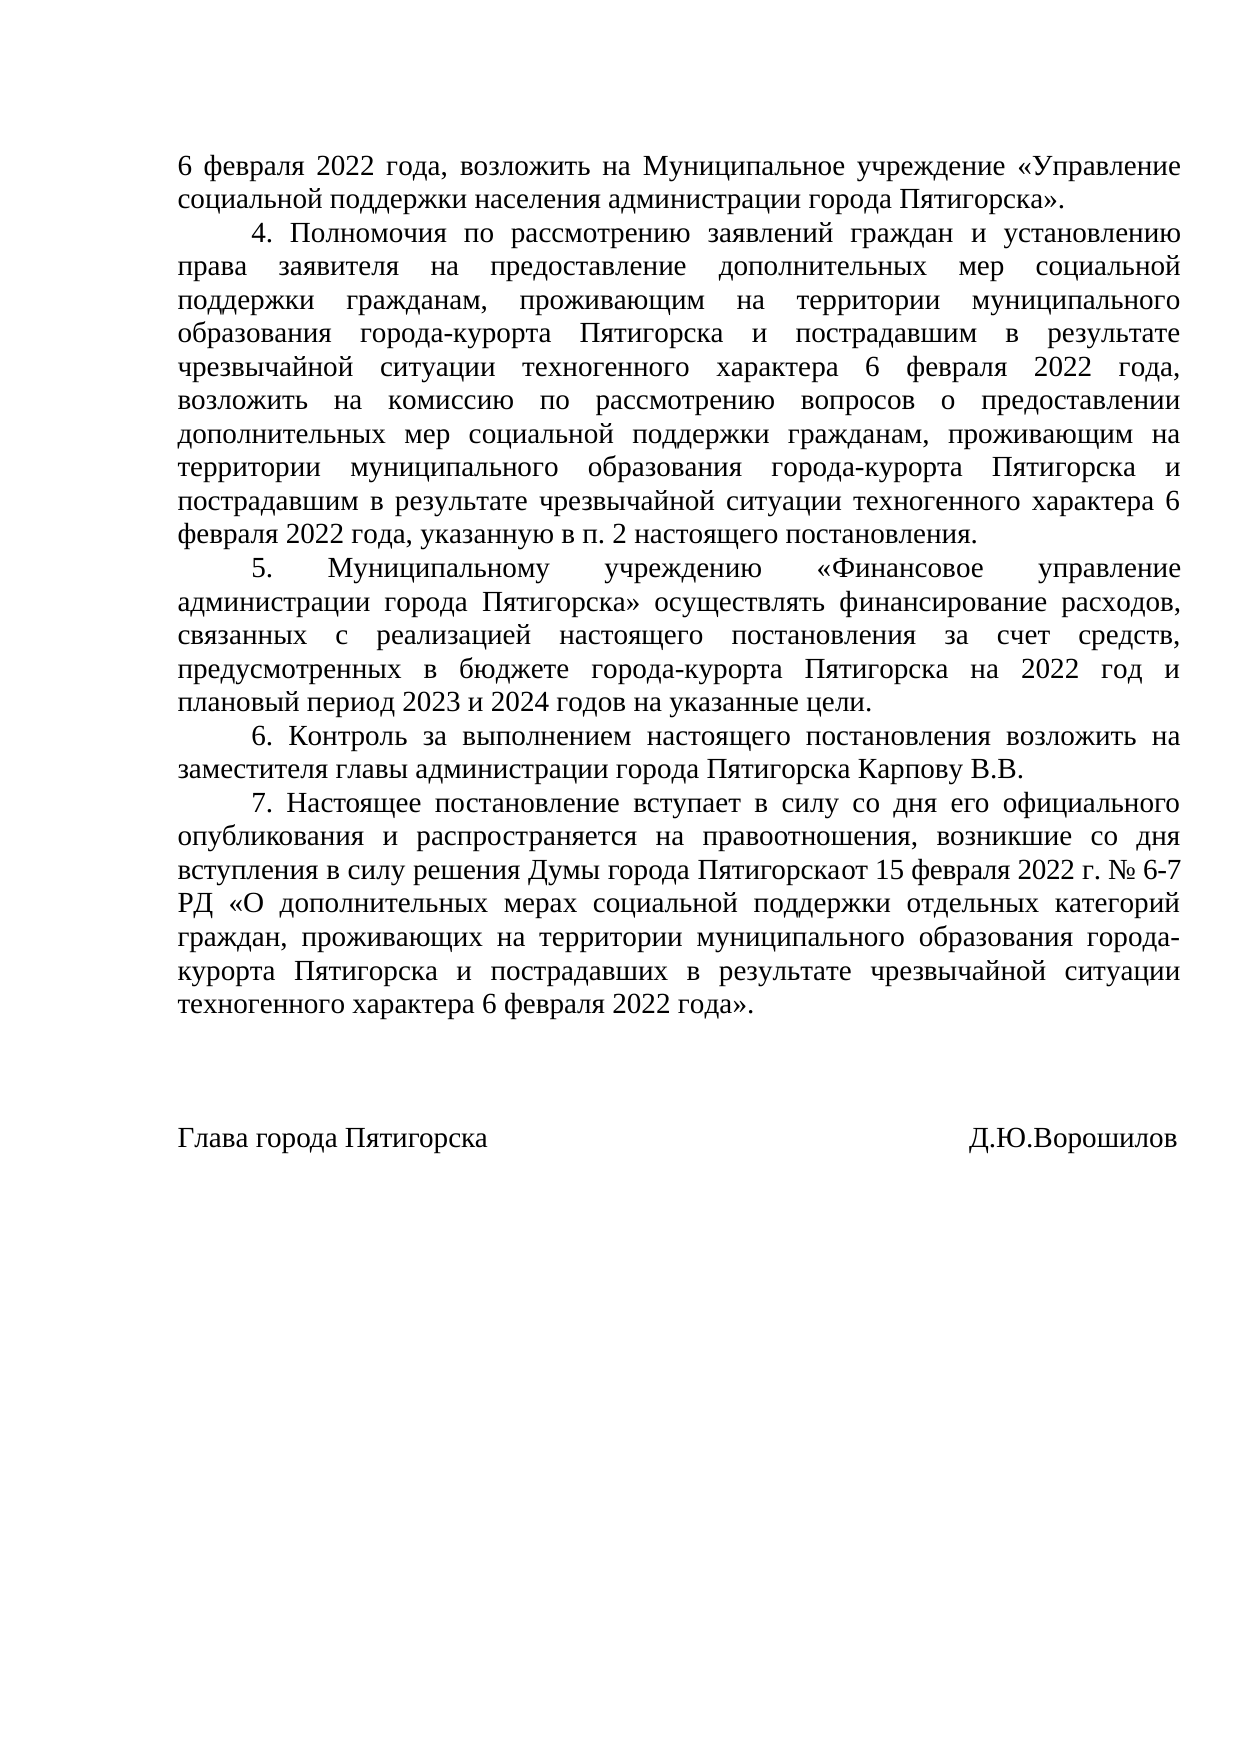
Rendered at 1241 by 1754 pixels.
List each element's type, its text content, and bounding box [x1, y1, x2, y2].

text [177, 148, 1181, 215]
text 4. Полномочия по рассмотрению заявлений граждан и установлению права заявителя на предоставление дополнительных мер социальной поддержки гражданам, проживающим на территории муниципального образования города-курорта Пятигорска и пострадавшим в результате чрезвычайной ситуации техногенного характера 6 февраля 2022 года, возложить на комиссию по рассмотрению вопросов о предоставлении дополнительных мер социальной поддержки гражданам, проживающим на территории муниципального образования города-курорта Пятигорска и пострадавшим в результате чрезвычайной ситуации техногенного характера 6 февраля 2022 года, указанную в п. 2 настоящего постановления. [177, 215, 1181, 550]
text 5. Муниципальному учреждению «Финансовое управление администрации города Пятигорска» осуществлять финансирование расходов, связанных с реализацией настоящего постановления за счет средств, предусмотренных в бюджете города-курорта Пятигорска на 2022 год и плановый период 2023 и 2024 годов на указанные цели. [177, 550, 1181, 718]
text 7. Настоящее постановление вступает в силу со дня его официального опубликования и распространяется на правоотношения, возникшие со дня вступления в силу решения Думы города Пятигорскаот 15 февраля 2022 г. № 6-7 РД «О дополнительных мерах социальной поддержки отдельных категорий граждан, проживающих на территории муниципального образования города-курорта Пятигорска и пострадавших в результате чрезвычайной ситуации техногенного характера 6 февраля 2022 года». [177, 852, 1181, 1020]
text 6. Контроль за выполнением настоящего постановления возложить на заместителя главы администрации города Пятигорска Карпову В.В. [177, 718, 1181, 785]
text Глава города Пятигорска Д.Ю.Ворошилов [177, 1120, 1181, 1154]
